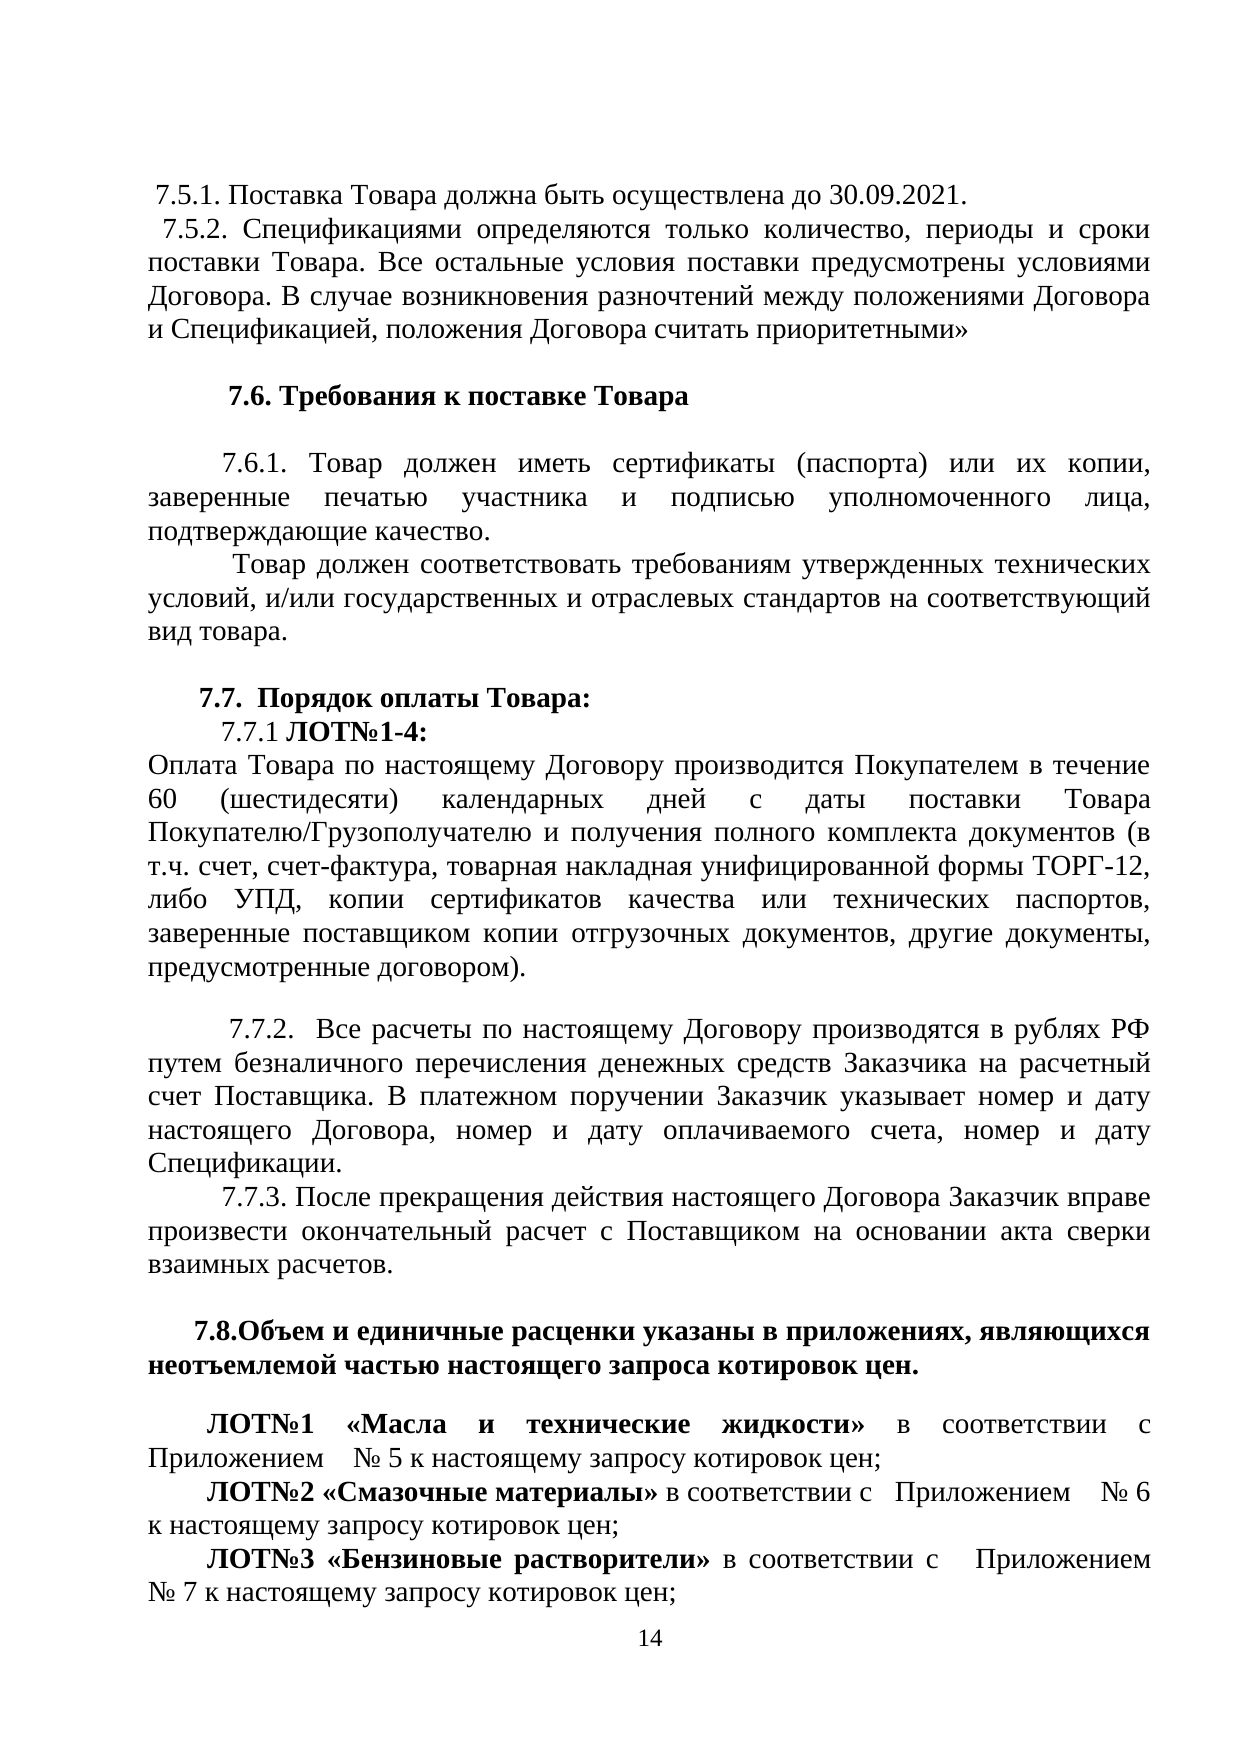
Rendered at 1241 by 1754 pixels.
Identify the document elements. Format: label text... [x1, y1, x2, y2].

list 7.7. Порядок оплаты Товара: [148, 680, 1152, 714]
text 7.6. Требования к поставке Товара [148, 378, 1152, 412]
list 7.5.2. Спецификациями определяются только количество, периоды и сроки поставки Товара. Все остальные условия поставки предусмотрены условиями Договора. В случае возникновения разночтений между положениями Договора и Спецификацией, положения Договора считать приоритетными» [148, 211, 1152, 345]
text 7.7.3. После прекращения действия настоящего Договора Заказчик вправе произвести окончательный расчет с Поставщиком на основании акта сверки взаимных расчетов. [148, 1179, 1152, 1280]
text ЛОТ№3 «Бензиновые растворители» в соответствии с Приложением № 7 к настоящему запросу котировок цен; [148, 1541, 1152, 1608]
list 7.7.2. Все расчеты по настоящему Договору производятся в рублях РФ путем безналичного перечисления денежных средств Заказчика на расчетный счет Поставщика. В платежном поручении Заказчик указывает номер и дату настоящего Договора, номер и дату оплачиваемого счета, номер и дату Спецификации. [148, 1011, 1152, 1179]
text ЛОТ№2 «Смазочные материалы» в соответствии с Приложением № 6 к настоящему запросу котировок цен; [148, 1474, 1152, 1541]
text ЛОТ№1 «Масла и технические жидкости» в соответствии с Приложением № 5 к настоящему запросу котировок цен; [148, 1407, 1152, 1474]
list Оплата Товара по настоящему Договору производится Покупателем в течение 60 (шестидесяти) календарных дней с даты поставки Товара Покупателю/Грузополучателю и получения полного комплекта документов (в т.ч. счет, счет-фактура, товарная накладная унифицированной формы ТОРГ-12, либо УПД, копии сертификатов качества или технических паспортов, заверенные поставщиком копии отгрузочных документов, другие документы, предусмотренные договором). [148, 747, 1152, 982]
list Товар должен соответствовать требованиям утвержденных технических условий, и/или государственных и отраслевых стандартов на соответствующий вид товара. [148, 546, 1152, 647]
list 7.7.1 ЛОТ№1-4: [148, 714, 1152, 747]
text 7.5.1. Поставка Товара должна быть осуществлена до 30.09.2021. [148, 177, 1152, 211]
text 7.8.Объем и единичные расценки указаны в приложениях, являющихся неотъемлемой частью настоящего запроса котировок цен. [148, 1313, 1152, 1380]
list 7.6.1. Товар должен иметь сертификаты (паспорта) или их копии, заверенные печатью участника и подписью уполномоченного лица, подтверждающие качество. [148, 446, 1152, 546]
